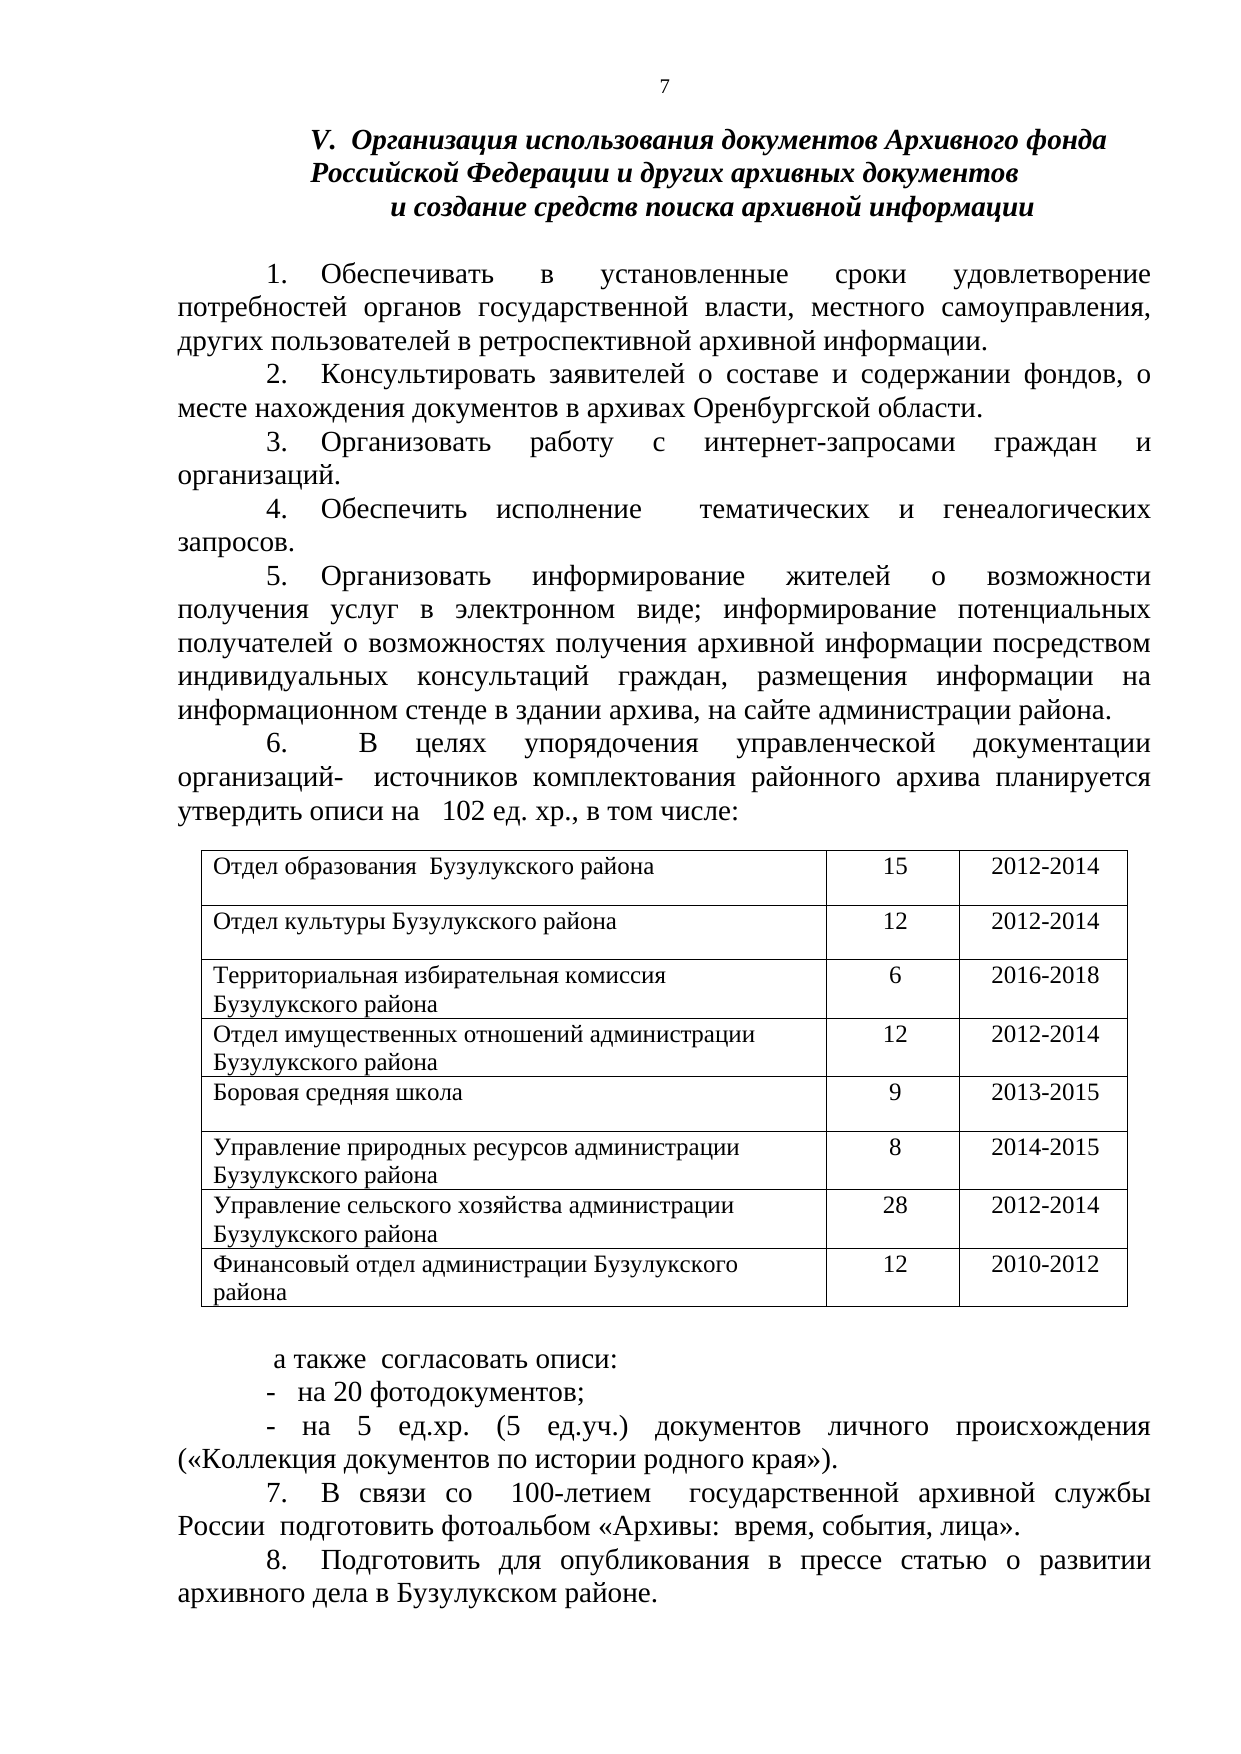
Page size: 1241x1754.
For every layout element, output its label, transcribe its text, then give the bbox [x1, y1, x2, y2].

list Обеспечивать в установленные сроки удовлетворение потребностей органов государственной власти, местного самоуправления, других пользователей в ретроспективной архивной информации. [177, 256, 1152, 357]
table_cell 12 [827, 1249, 959, 1306]
list Организовать информирование жителей о возможности получения услуг в электронном виде; информирование потенциальных получателей о возможностях получения архивной информации посредством индивидуальных консультаций граждан, размещения информации на информационном стенде в здании архива, на сайте администрации района. [177, 558, 1152, 726]
list Обеспечить исполнение тематических и генеалогических запросов. [177, 491, 1152, 558]
table_cell 2012-2014 [960, 906, 1127, 959]
list Консультировать заявителей о составе и содержании фондов, о месте нахождения документов в архивах Оренбургской области. [177, 357, 1152, 424]
table_cell 2014-2015 [960, 1132, 1127, 1189]
table_cell 2013-2015 [960, 1077, 1127, 1131]
list В целях упорядочения управленческой документации организаций- источников комплектования районного архива планируется утвердить описи на 102 ед. хр., в том числе: [177, 726, 1152, 826]
table_cell 6 [827, 960, 959, 1018]
table_cell 9 [827, 1077, 959, 1131]
text а также согласовать описи: [177, 1341, 1152, 1374]
table_cell 2012-2014 [960, 1019, 1127, 1076]
table_cell Управление природных ресурсов администрации Бузулукского района [202, 1132, 826, 1189]
text и создание средств поиска архивной информации [177, 189, 1152, 222]
table_cell 12 [827, 1019, 959, 1076]
list Организовать работу с интернет-запросами граждан и организаций. [177, 424, 1152, 491]
table_cell Боровая средняя школа [202, 1077, 826, 1131]
text V. Организация использования документов Архивного фонда Российской Федерации и других архивных документов [177, 122, 1152, 189]
table_cell 28 [827, 1190, 959, 1248]
list В связи со 100-летием государственной архивной службы России подготовить фотоальбом «Архивы: время, события, лица». [177, 1475, 1152, 1542]
text - на 5 ед.хр. (5 ед.уч.) документов личного происхождения («Коллекция документов по истории родного края»). [177, 1408, 1152, 1475]
table_cell 8 [827, 1132, 959, 1189]
table_header 15 [827, 851, 959, 905]
table_cell 12 [827, 906, 959, 959]
table_cell Территориальная избирательная комиссия Бузулукского района [202, 960, 826, 1018]
table_cell 2010-2012 [960, 1249, 1127, 1306]
list Подготовить для опубликования в прессе статью о развитии архивного дела в Бузулукском районе. [177, 1542, 1152, 1609]
table_header Отдел образования Бузулукского района [202, 851, 826, 905]
table_cell 2016-2018 [960, 960, 1127, 1018]
table_header 2012-2014 [960, 851, 1127, 905]
table_cell Отдел имущественных отношений администрации Бузулукского района [202, 1019, 826, 1076]
table_cell Отдел культуры Бузулукского района [202, 906, 826, 959]
table_cell Финансовый отдел администрации Бузулукского района [202, 1249, 826, 1306]
text - на 20 фотодокументов; [177, 1374, 1152, 1408]
table_cell 2012-2014 [960, 1190, 1127, 1248]
table_cell Управление сельского хозяйства администрации Бузулукского района [202, 1190, 826, 1248]
